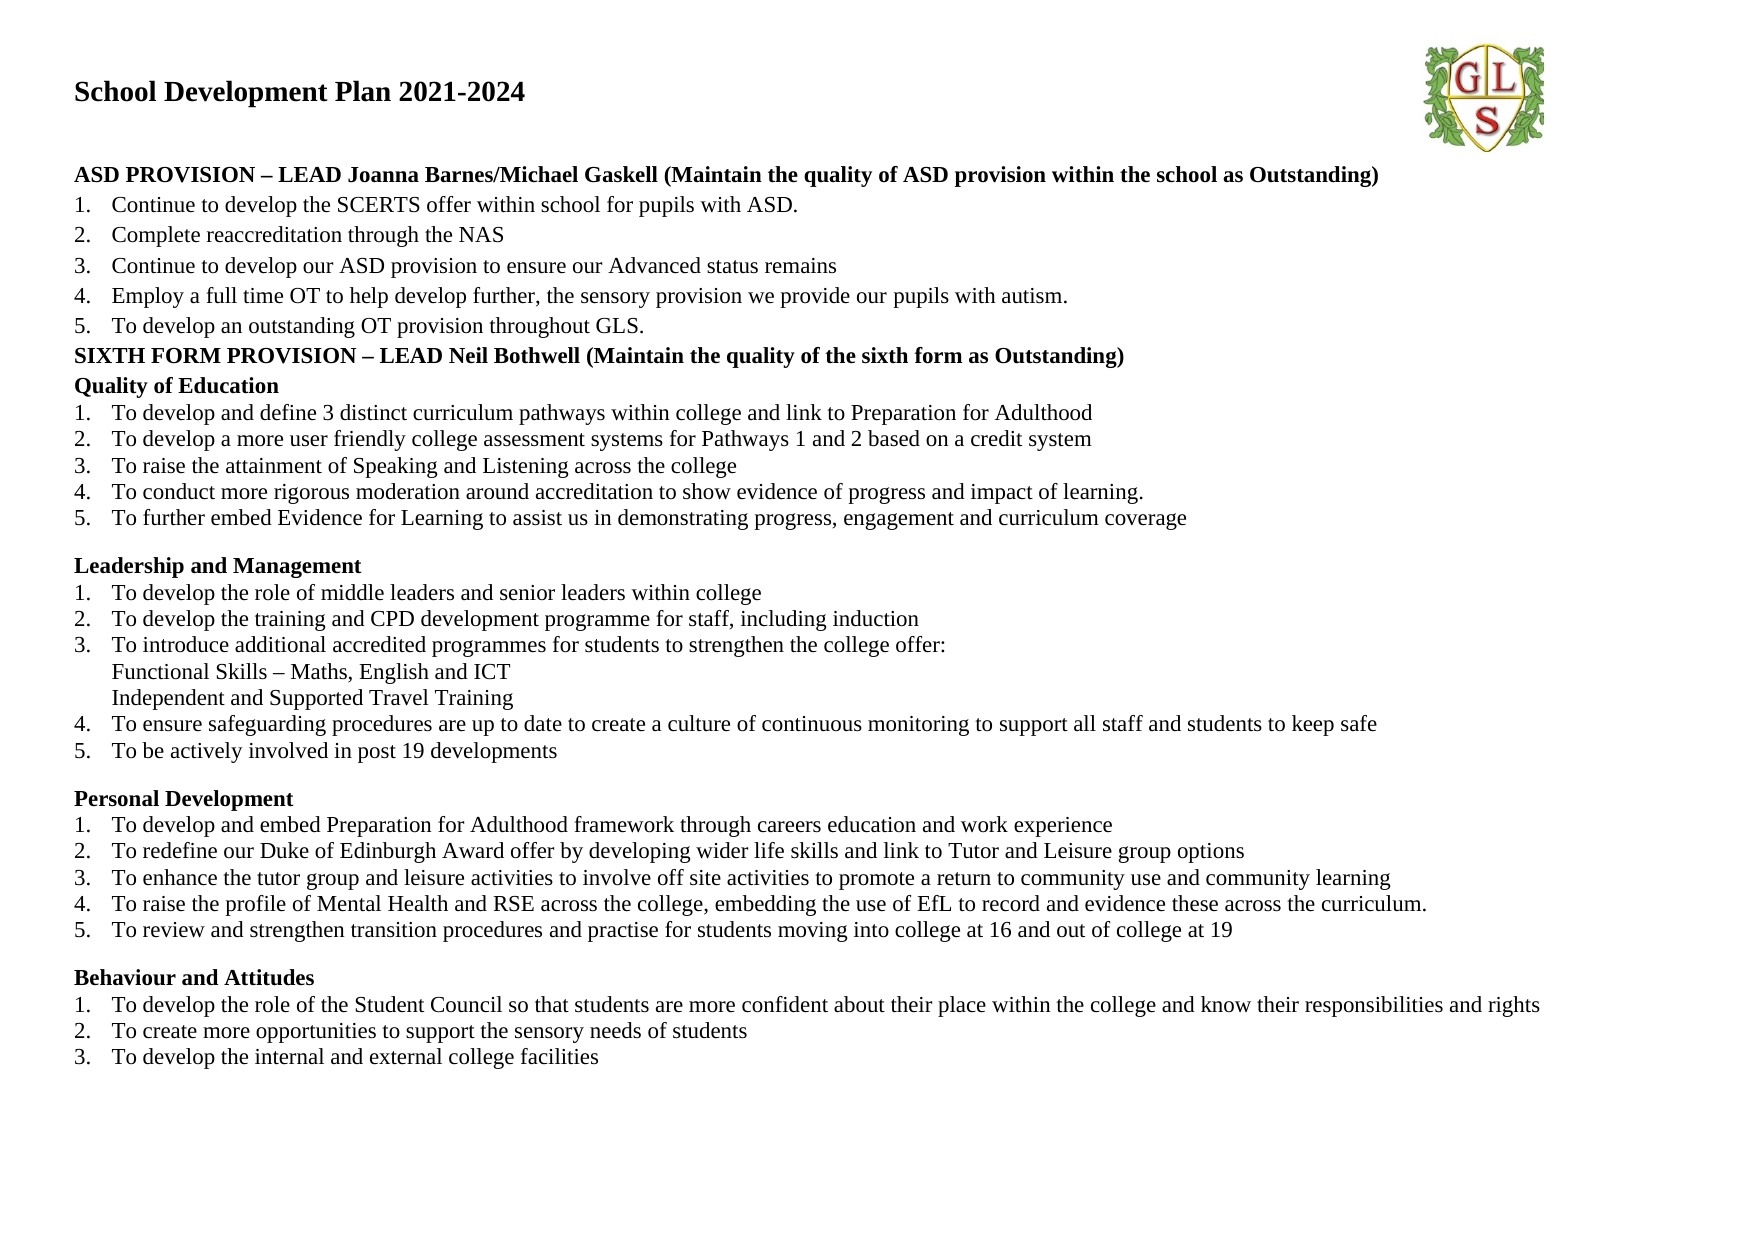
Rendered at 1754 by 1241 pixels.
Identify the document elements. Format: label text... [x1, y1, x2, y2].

text Behaviour and Attitudes [74, 964, 1728, 991]
list To conduct more rigorous moderation around accreditation to show evidence of progress and impact of learning. [74, 478, 1728, 504]
list Complete reaccreditation through the NAS [74, 222, 1728, 248]
list To redefine our Duke of Edinburgh Award offer by developing wider life skills and link to Tutor and Leisure group options [74, 837, 1728, 864]
text Functional Skills – Maths, English and ICT [111, 658, 1728, 684]
text Leadership and Management [74, 552, 1728, 579]
list SIXTH FORM PROVISION – LEAD Neil Bothwell (Maintain the quality of the sixth form as Outstanding) [74, 342, 1728, 369]
list To develop and define 3 distinct curriculum pathways within college and link to Preparation for Adulthood [74, 399, 1728, 425]
list To further embed Evidence for Learning to assist us in demonstrating progress, engagement and curriculum coverage [74, 504, 1728, 531]
list To develop an outstanding OT provision throughout GLS. [74, 312, 1728, 338]
list To develop the internal and external college facilities [74, 1043, 1728, 1070]
list ASD PROVISION – LEAD Joanna Barnes/Michael Gaskell (Maintain the quality of ASD provision within the school as Outstanding) [74, 161, 1728, 187]
list To develop the role of middle leaders and senior leaders within college [74, 579, 1728, 605]
list Continue to develop our ASD provision to ensure our Advanced status remains [74, 252, 1728, 278]
list To review and strengthen transition procedures and practise for students moving into college at 16 and out of college at 19 [74, 916, 1728, 943]
list To raise the profile of Mental Health and RSE across the college, embedding the use of EfL to record and evidence these across the curriculum. [74, 890, 1728, 916]
picture [1422, 38, 1548, 151]
list To raise the attainment of Speaking and Listening across the college [74, 452, 1728, 478]
list Continue to develop the SCERTS offer within school for pupils with ASD. [74, 191, 1728, 218]
list To be actively involved in post 19 developments [74, 737, 1728, 763]
text Independent and Supported Travel Training [111, 684, 1728, 710]
list Employ a full time OT to help develop further, the sensory provision we provide our pupils with autism. [74, 282, 1728, 308]
text Quality of Education [74, 373, 1728, 399]
list To create more opportunities to support the sensory needs of students [74, 1017, 1728, 1043]
list To develop the role of the Student Council so that students are more confident about their place within the college and know their responsibilities and rights [74, 991, 1728, 1017]
list To develop and embed Preparation for Adulthood framework through careers education and work experience [74, 811, 1728, 837]
list To develop the training and CPD development programme for staff, including induction [74, 605, 1728, 631]
list To enhance the tutor group and leisure activities to involve off site activities to promote a return to community use and community learning [74, 864, 1728, 890]
list To develop a more user friendly college assessment systems for Pathways 1 and 2 based on a credit system [74, 425, 1728, 452]
text Personal Development [74, 785, 1728, 811]
list To ensure safeguarding procedures are up to date to create a culture of continuous monitoring to support all staff and students to keep safe [74, 710, 1728, 737]
list To introduce additional accredited programmes for students to strengthen the college offer: [74, 631, 1728, 658]
